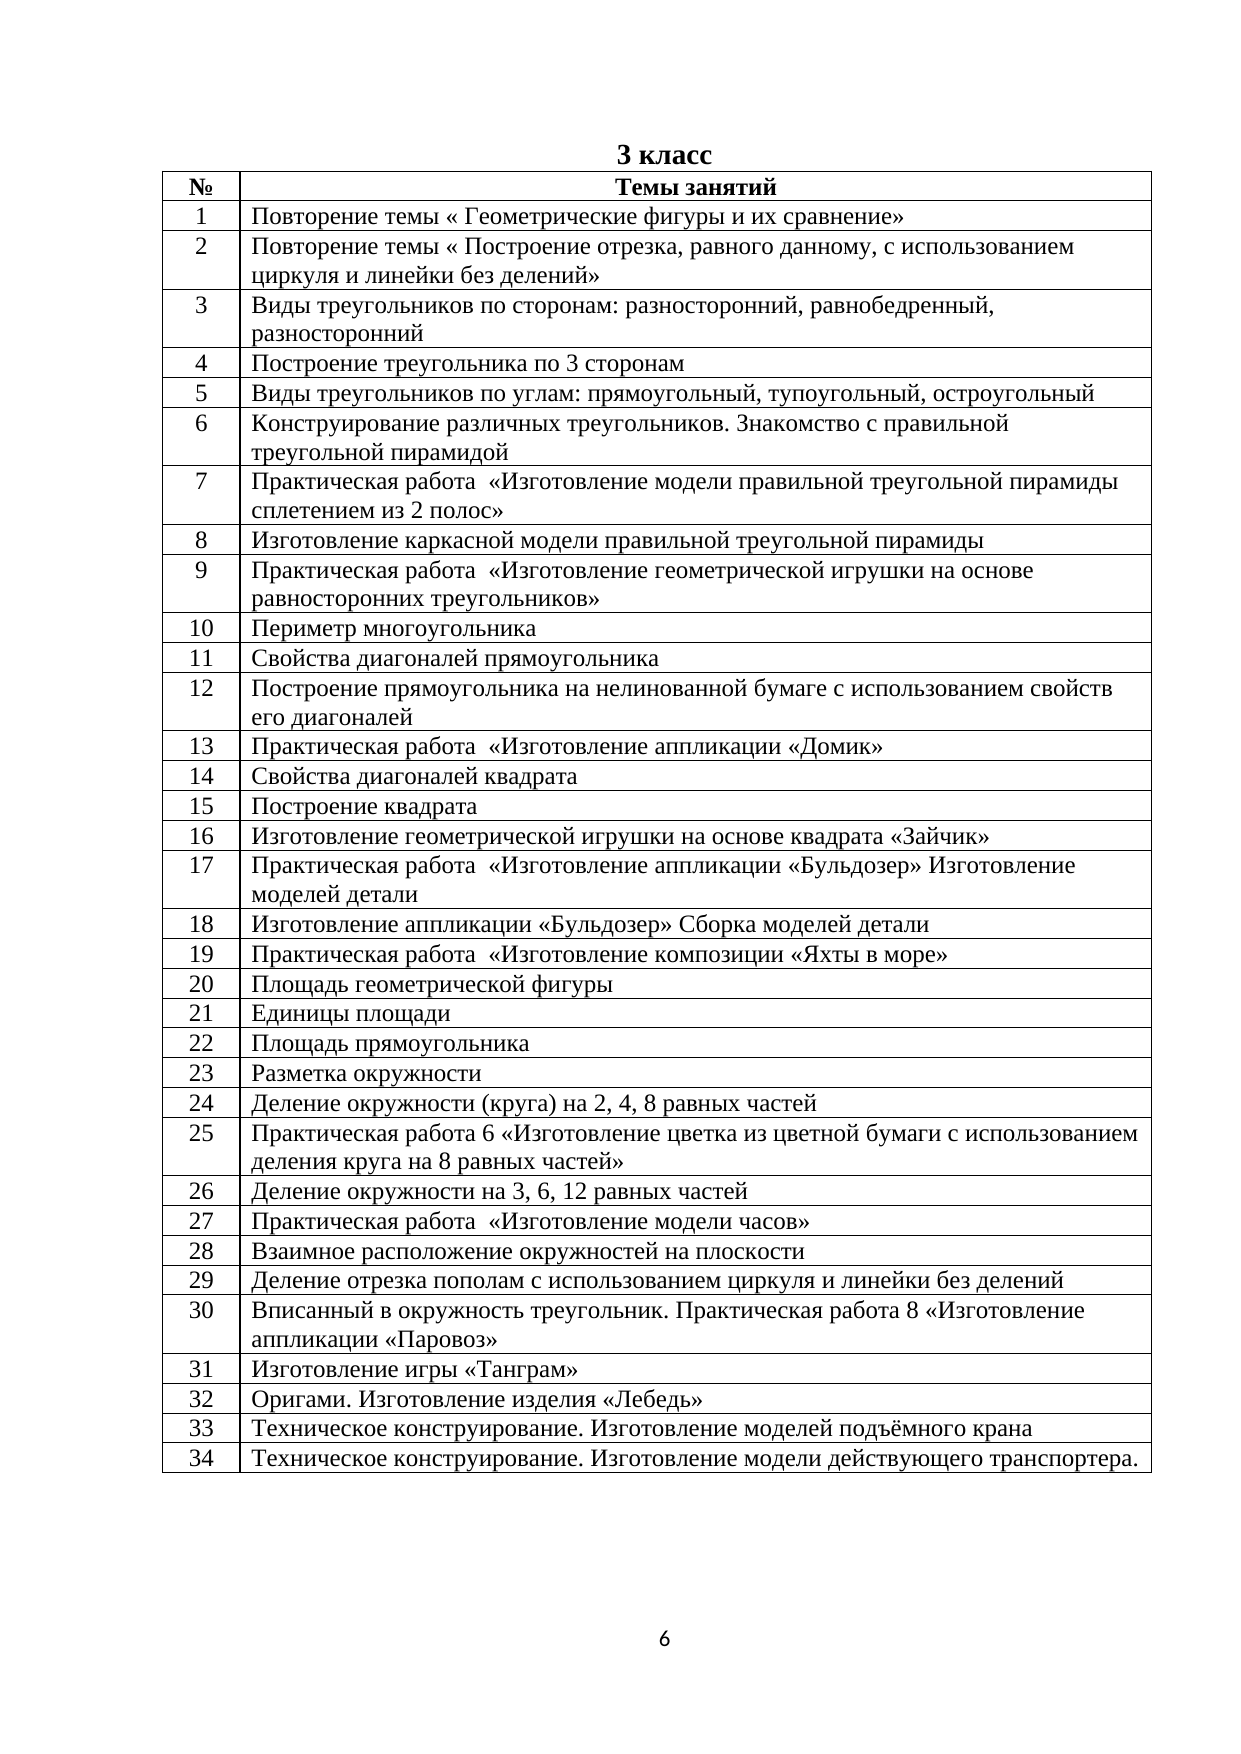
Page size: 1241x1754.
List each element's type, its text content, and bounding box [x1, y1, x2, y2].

table_cell Техническое конструирование. Изготовление моделей подъёмного крана [241, 1414, 1151, 1442]
table_cell Повторение темы « Построение отрезка, равного данному, с использованием циркуля и линейки без делений» [241, 231, 1151, 289]
table_cell 7 [163, 466, 239, 524]
table_cell Изготовление каркасной модели правильной треугольной пирамиды [241, 525, 1151, 554]
table_cell Единицы площади [241, 999, 1151, 1027]
table_cell 18 [163, 909, 239, 938]
table_cell Практическая работа 6 «Изготовление цветка из цветной бумаги с использованием деления круга на 8 равных частей» [241, 1118, 1151, 1175]
table_cell Деление отрезка пополам с использованием циркуля и линейки без делений [241, 1266, 1151, 1294]
table_cell Вписанный в окружность треугольник. Практическая работа 8 «Изготовление аппликации «Паровоз» [241, 1295, 1151, 1353]
table_cell 23 [163, 1058, 239, 1087]
table_cell 22 [163, 1028, 239, 1057]
table_cell Изготовление игры «Танграм» [241, 1354, 1151, 1383]
table_cell 17 [163, 851, 239, 908]
table_cell 12 [163, 673, 239, 730]
table_cell Деление окружности на 3, 6, 12 равных частей [241, 1176, 1151, 1205]
table_cell 8 [163, 525, 239, 554]
table_cell Изготовление геометрической игрушки на основе квадрата «Зайчик» [241, 821, 1151, 849]
table_cell 15 [163, 791, 239, 820]
table_cell Практическая работа «Изготовление модели правильной треугольной пирамиды сплетением из 2 полос» [241, 466, 1151, 524]
table_cell Изготовление аппликации «Бульдозер» Сборка моделей детали [241, 909, 1151, 938]
table_cell Повторение темы « Геометрические фигуры и их сравнение» [241, 201, 1151, 230]
table_cell 34 [163, 1443, 239, 1472]
table_cell 5 [163, 378, 239, 407]
table_cell Площадь геометрической фигуры [241, 969, 1151, 997]
table_cell 21 [163, 999, 239, 1027]
table_header Темы занятий [241, 172, 1151, 200]
table_cell 3 [163, 290, 239, 347]
table_cell Свойства диагоналей прямоугольника [241, 643, 1151, 672]
table_cell 16 [163, 821, 239, 849]
table_cell 10 [163, 613, 239, 642]
table_cell Деление окружности (круга) на 2, 4, 8 равных частей [241, 1088, 1151, 1117]
table_cell Оригами. Изготовление изделия «Лебедь» [241, 1384, 1151, 1412]
table_cell 29 [163, 1266, 239, 1294]
table_cell 11 [163, 643, 239, 672]
table_cell Виды треугольников по сторонам: разносторонний, равнобедренный, разносторонний [241, 290, 1151, 347]
table_cell 24 [163, 1088, 239, 1117]
table_cell Свойства диагоналей квадрата [241, 761, 1151, 790]
table_cell 20 [163, 969, 239, 997]
table_cell 9 [163, 555, 239, 612]
text 3 класс [177, 137, 1152, 171]
table_cell 30 [163, 1295, 239, 1353]
table_cell 2 [163, 231, 239, 289]
table_cell Разметка окружности [241, 1058, 1151, 1087]
table_cell 13 [163, 731, 239, 760]
table_cell 14 [163, 761, 239, 790]
table_cell Конструирование различных треугольников. Знакомство с правильной треугольной пирамидой [241, 408, 1151, 465]
table_header № [163, 172, 239, 200]
table_cell Построение квадрата [241, 791, 1151, 820]
table_cell 25 [163, 1118, 239, 1175]
table_cell Практическая работа «Изготовление композиции «Яхты в море» [241, 939, 1151, 968]
table_cell 31 [163, 1354, 239, 1383]
table_cell Практическая работа «Изготовление аппликации «Бульдозер» Изготовление моделей детали [241, 851, 1151, 908]
table_cell 27 [163, 1206, 239, 1235]
table_cell Практическая работа «Изготовление аппликации «Домик» [241, 731, 1151, 760]
table_cell Построение треугольника по 3 сторонам [241, 348, 1151, 377]
table_cell 26 [163, 1176, 239, 1205]
table_cell 1 [163, 201, 239, 230]
table_cell Периметр многоугольника [241, 613, 1151, 642]
table_cell Взаимное расположение окружностей на плоскости [241, 1236, 1151, 1264]
table_cell 6 [163, 408, 239, 465]
table_cell 32 [163, 1384, 239, 1412]
table_cell Техническое конструирование. Изготовление модели действующего транспортера. [241, 1443, 1151, 1472]
table_cell Виды треугольников по углам: прямоугольный, тупоугольный, остроугольный [241, 378, 1151, 407]
table_cell Практическая работа «Изготовление модели часов» [241, 1206, 1151, 1235]
table_cell 33 [163, 1414, 239, 1442]
table_cell Построение прямоугольника на нелинованной бумаге с использованием свойств его диагоналей [241, 673, 1151, 730]
table_cell 4 [163, 348, 239, 377]
table_cell 19 [163, 939, 239, 968]
table_cell 28 [163, 1236, 239, 1264]
table_cell Площадь прямоугольника [241, 1028, 1151, 1057]
table_cell Практическая работа «Изготовление геометрической игрушки на основе равносторонних треугольников» [241, 555, 1151, 612]
